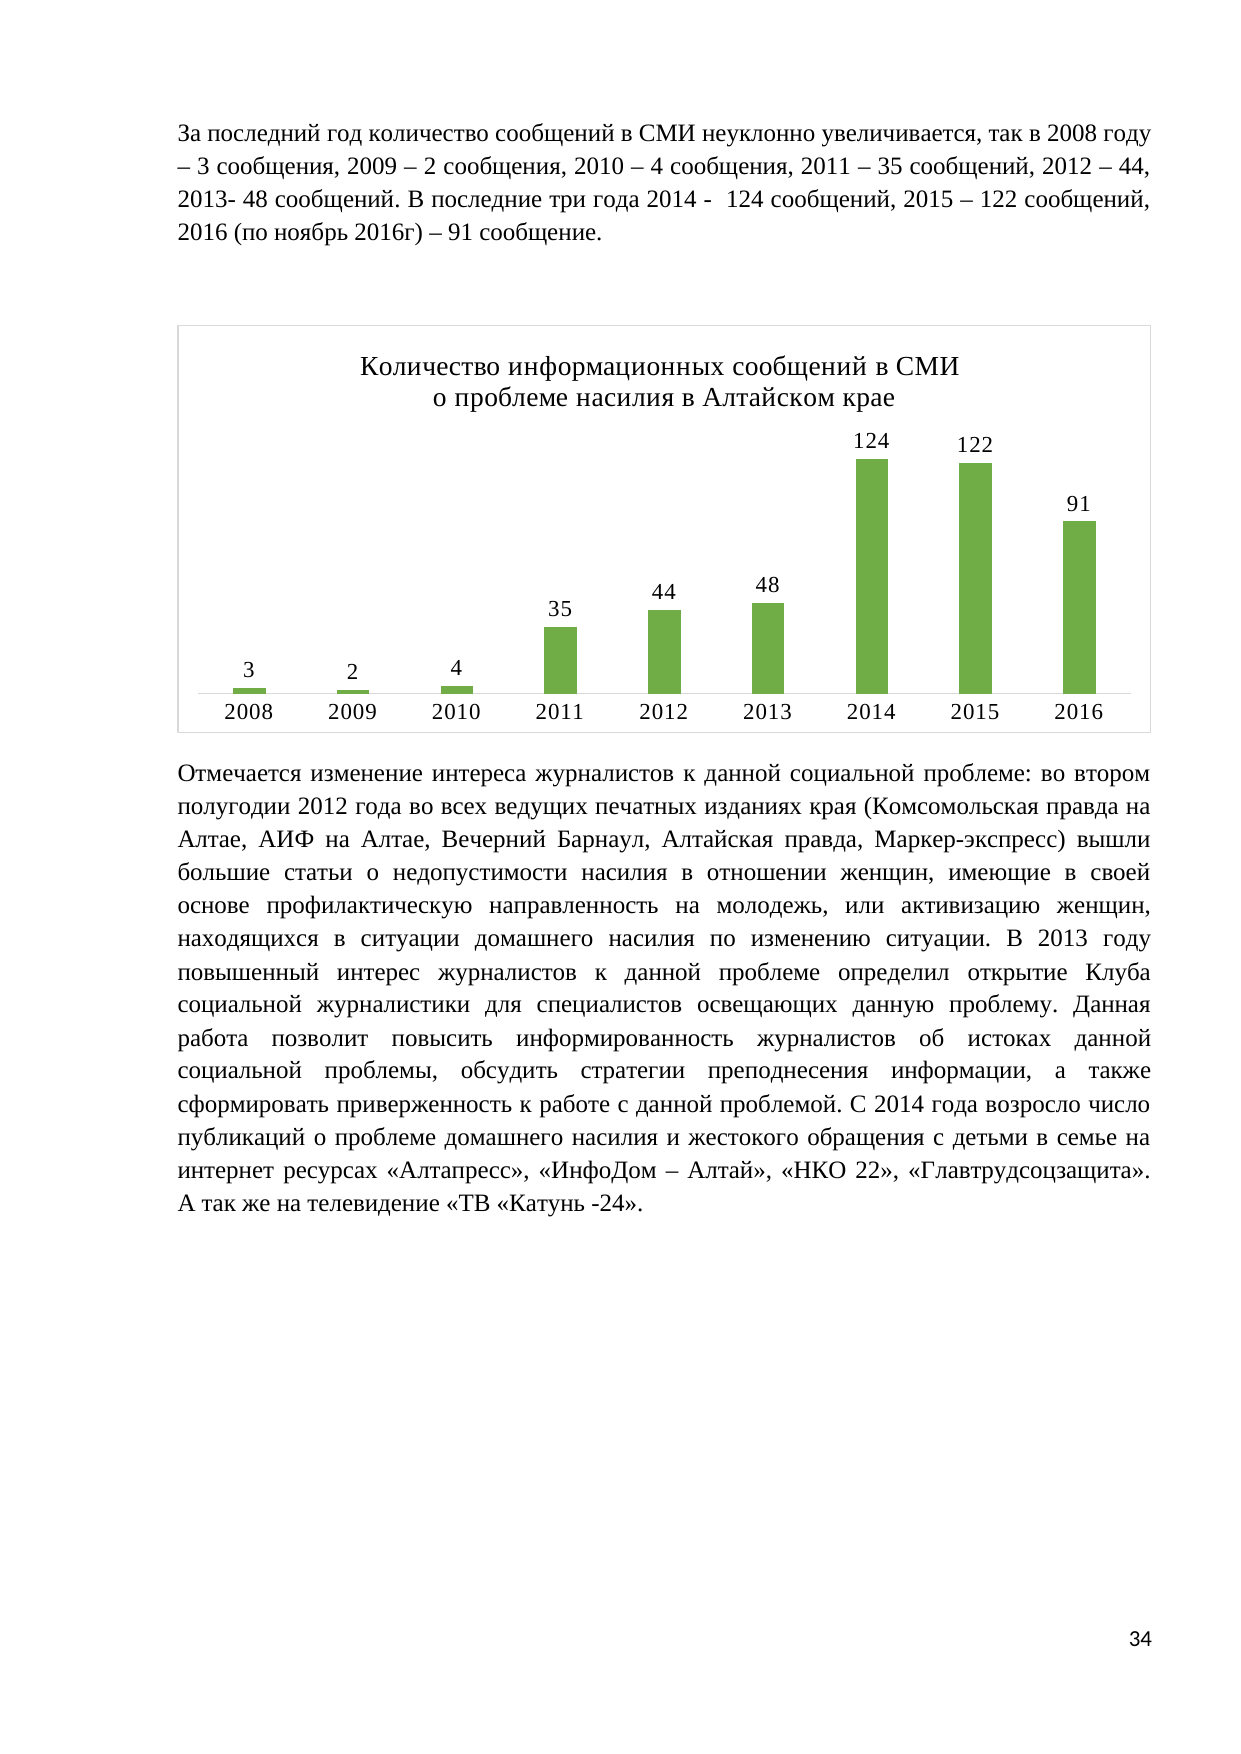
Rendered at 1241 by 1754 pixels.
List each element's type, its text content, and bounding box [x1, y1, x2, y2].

text За последний год количество сообщений в СМИ неуклонно увеличивается, так в 2008 году – 3 сообщения, 2009 – 2 сообщения, 2010 – 4 сообщения, 2011 – 35 сообщений, 2012 – 44, 2013- 48 сообщений. В последние три года 2014 - 124 сообщений, 2015 – 122 сообщений, 2016 (по ноябрь 2016г) – 91 сообщение. [177, 118, 1152, 246]
text Отмечается изменение интереса журналистов к данной социальной проблеме: во втором полугодии 2012 года во всех ведущих печатных изданиях края (Комсомольская правда на Алтае, АИФ на Алтае, Вечерний Барнаул, Алтайская правда, Маркер-экспресс) вышли большие статьи о недопустимости насилия в отношении женщин, имеющие в своей основе профилактическую направленность на молодежь, или активизацию женщин, находящихся в ситуации домашнего насилия по изменению ситуации. В 2013 году повышенный интерес журналистов к данной проблеме определил открытие Клуба социальной журналистики для специалистов освещающих данную проблему. Данная работа позволит повысить информированность журналистов об истоках данной социальной проблемы, обсудить стратегии преподнесения информации, а также сформировать приверженность к работе с данной проблемой. С 2014 года возросло число публикаций о проблеме домашнего насилия и жестокого обращения с детьми в семье на интернет ресурсах «Алтапресс», «ИнфоДом – Алтай», «НКО 22», «Главтрудсоцзащита». А так же на телевидение «ТВ «Катунь -24». [177, 758, 1152, 1216]
